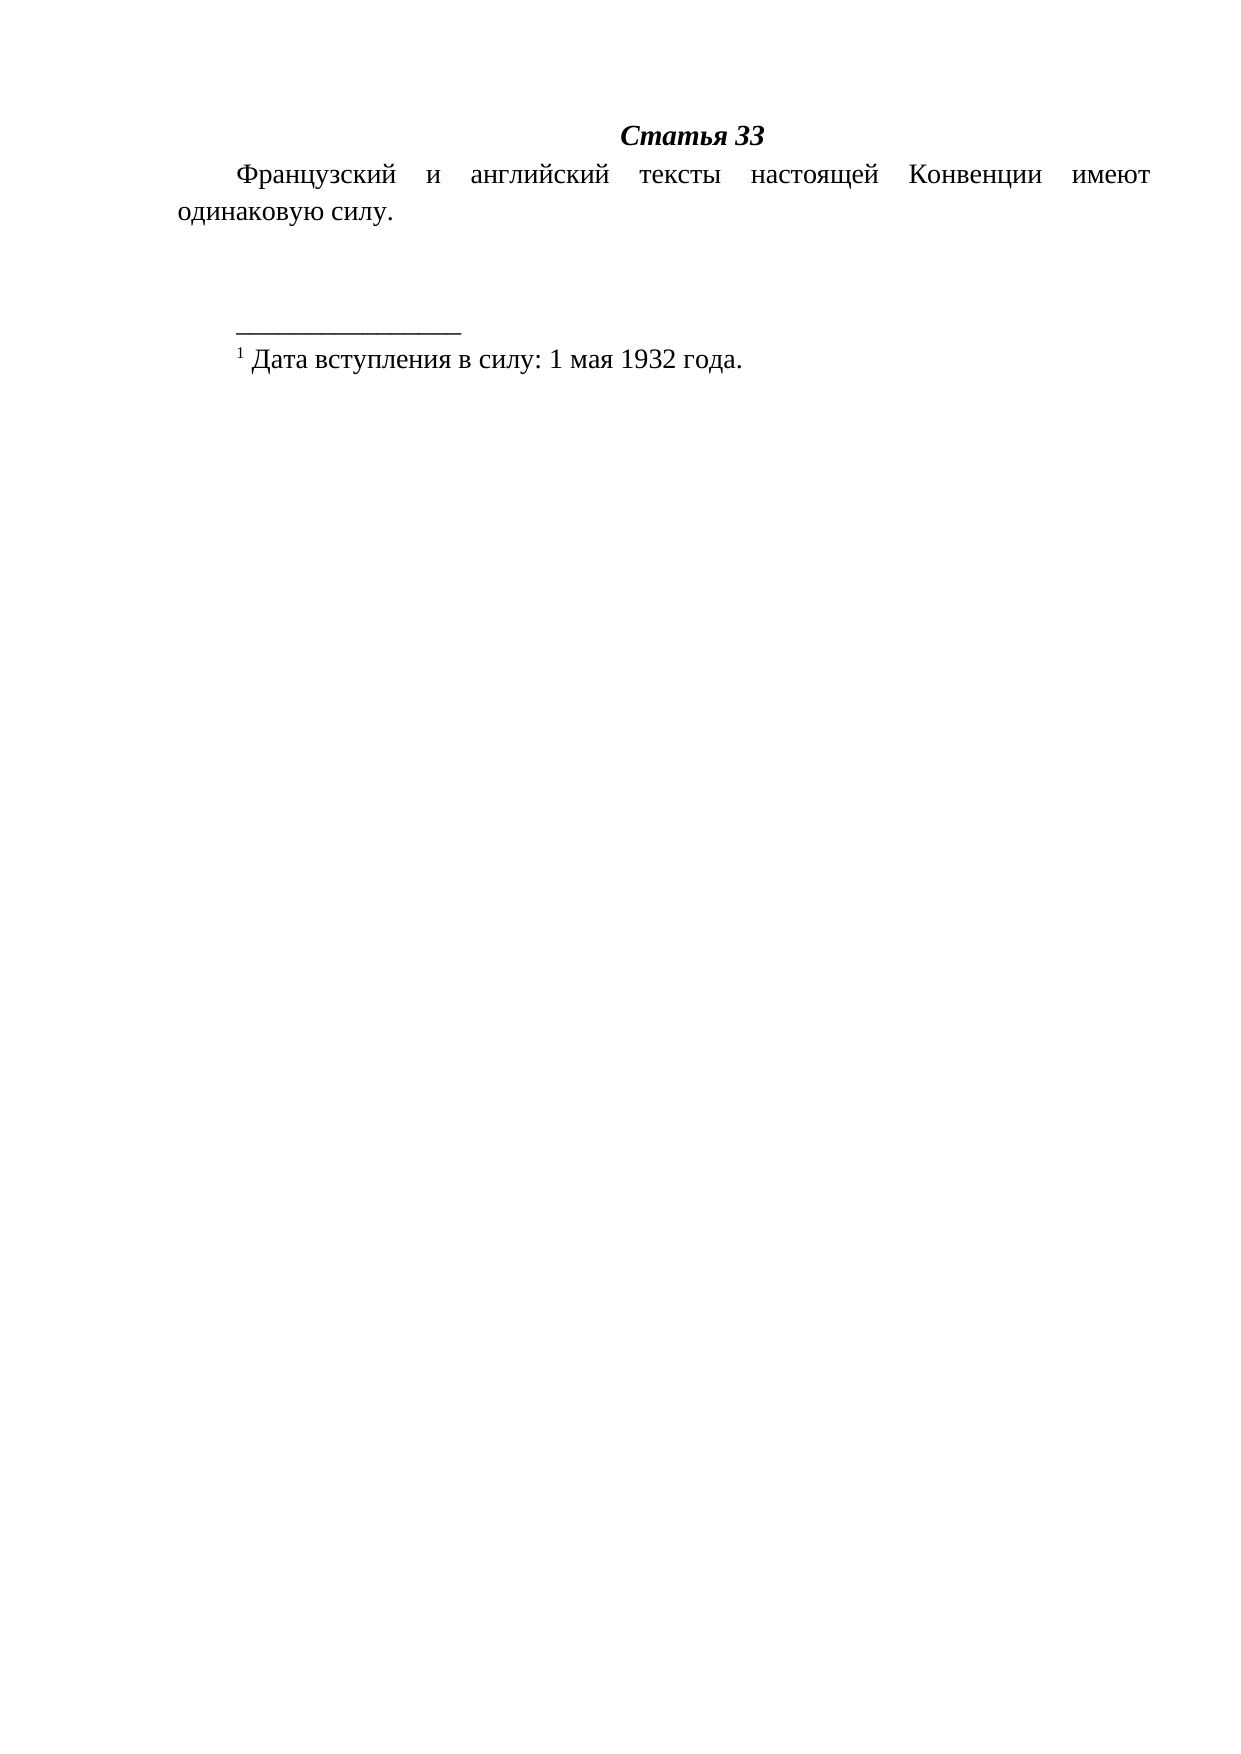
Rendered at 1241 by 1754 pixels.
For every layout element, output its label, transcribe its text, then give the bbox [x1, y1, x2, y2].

text Французский и английский тексты настоящей Конвенции имеют одинаковую силу. [177, 157, 1152, 226]
text 1 Дата вступления в силу: 1 мая 1932 года. [177, 343, 1152, 375]
text ________________ [177, 305, 1152, 338]
text Статья ЗЗ [177, 118, 1152, 152]
